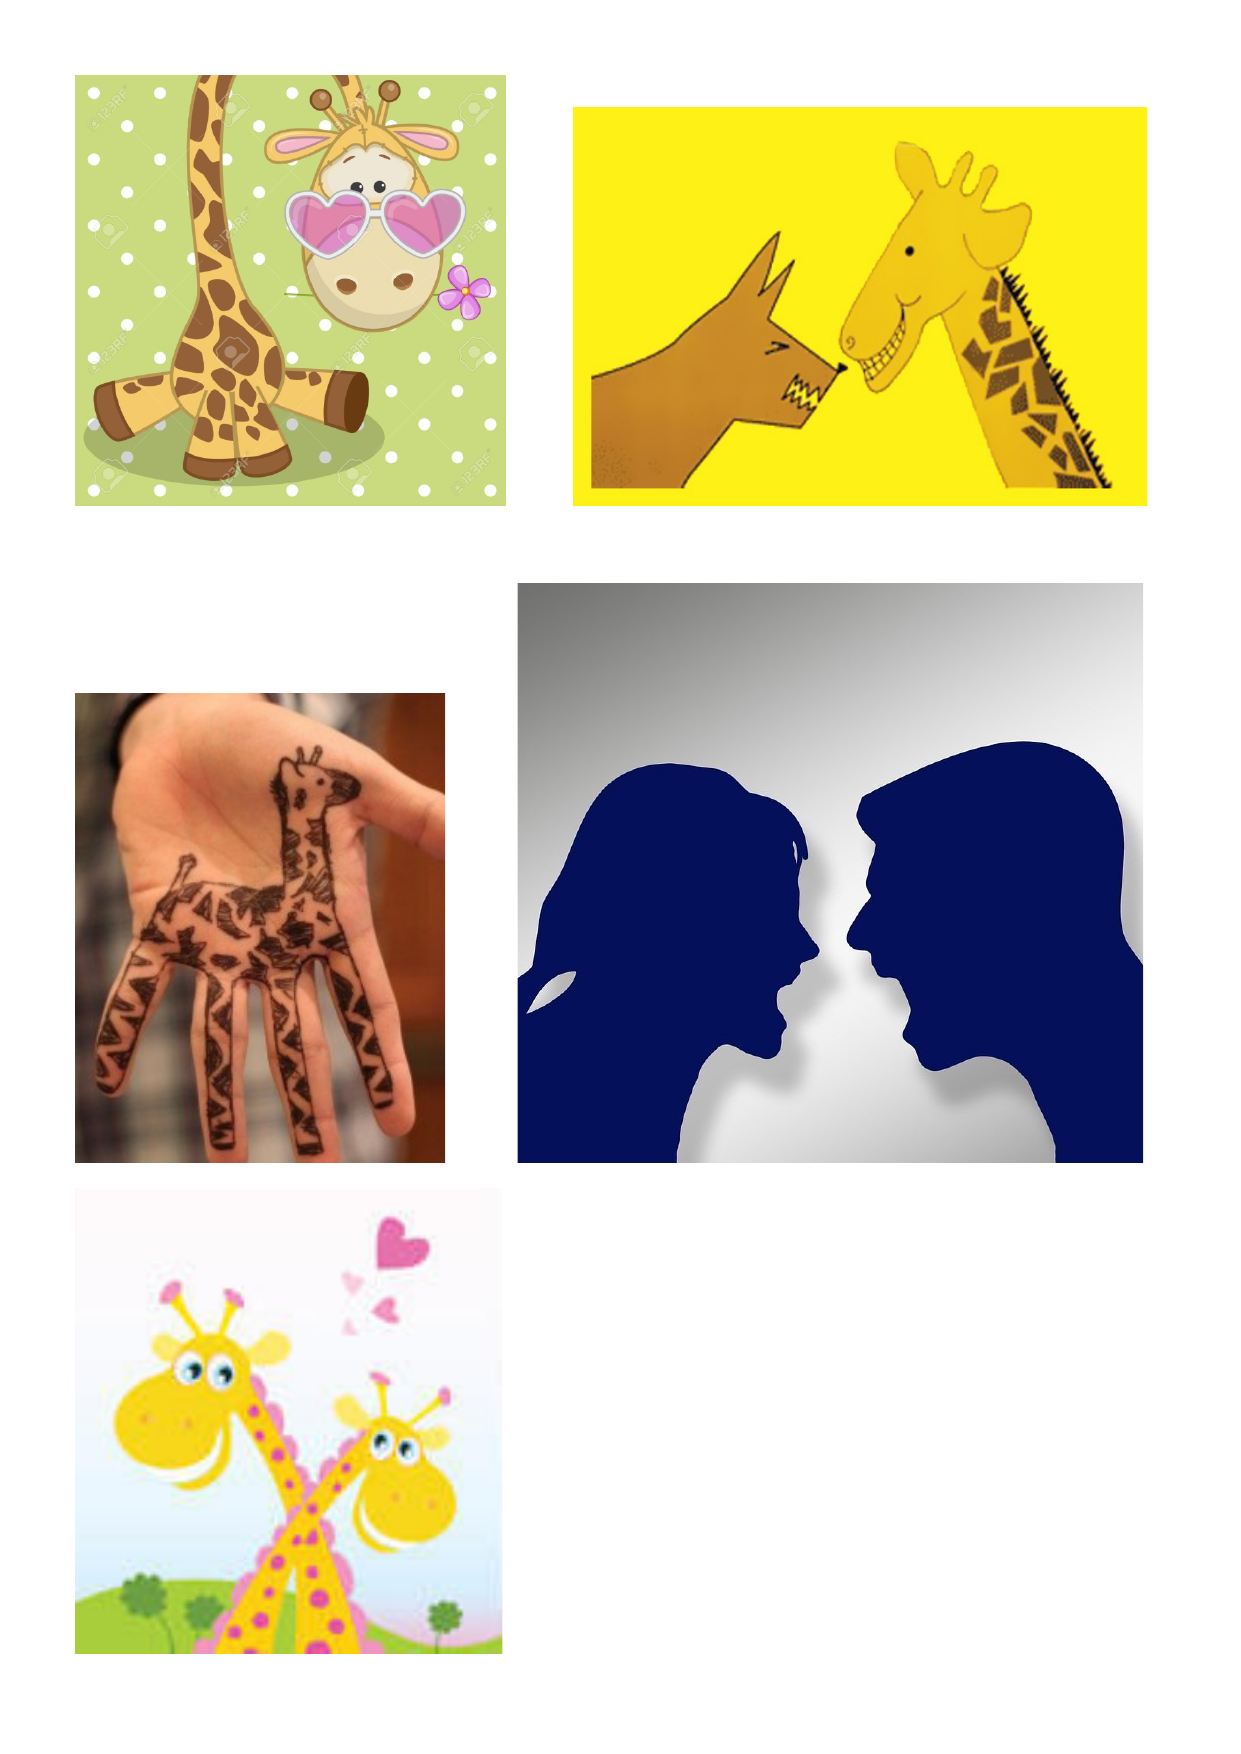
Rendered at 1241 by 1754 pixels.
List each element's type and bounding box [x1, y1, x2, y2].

picture [75, 693, 446, 1163]
picture [75, 75, 506, 506]
picture [517, 583, 1144, 1163]
picture [573, 107, 1148, 506]
picture [75, 1188, 503, 1654]
